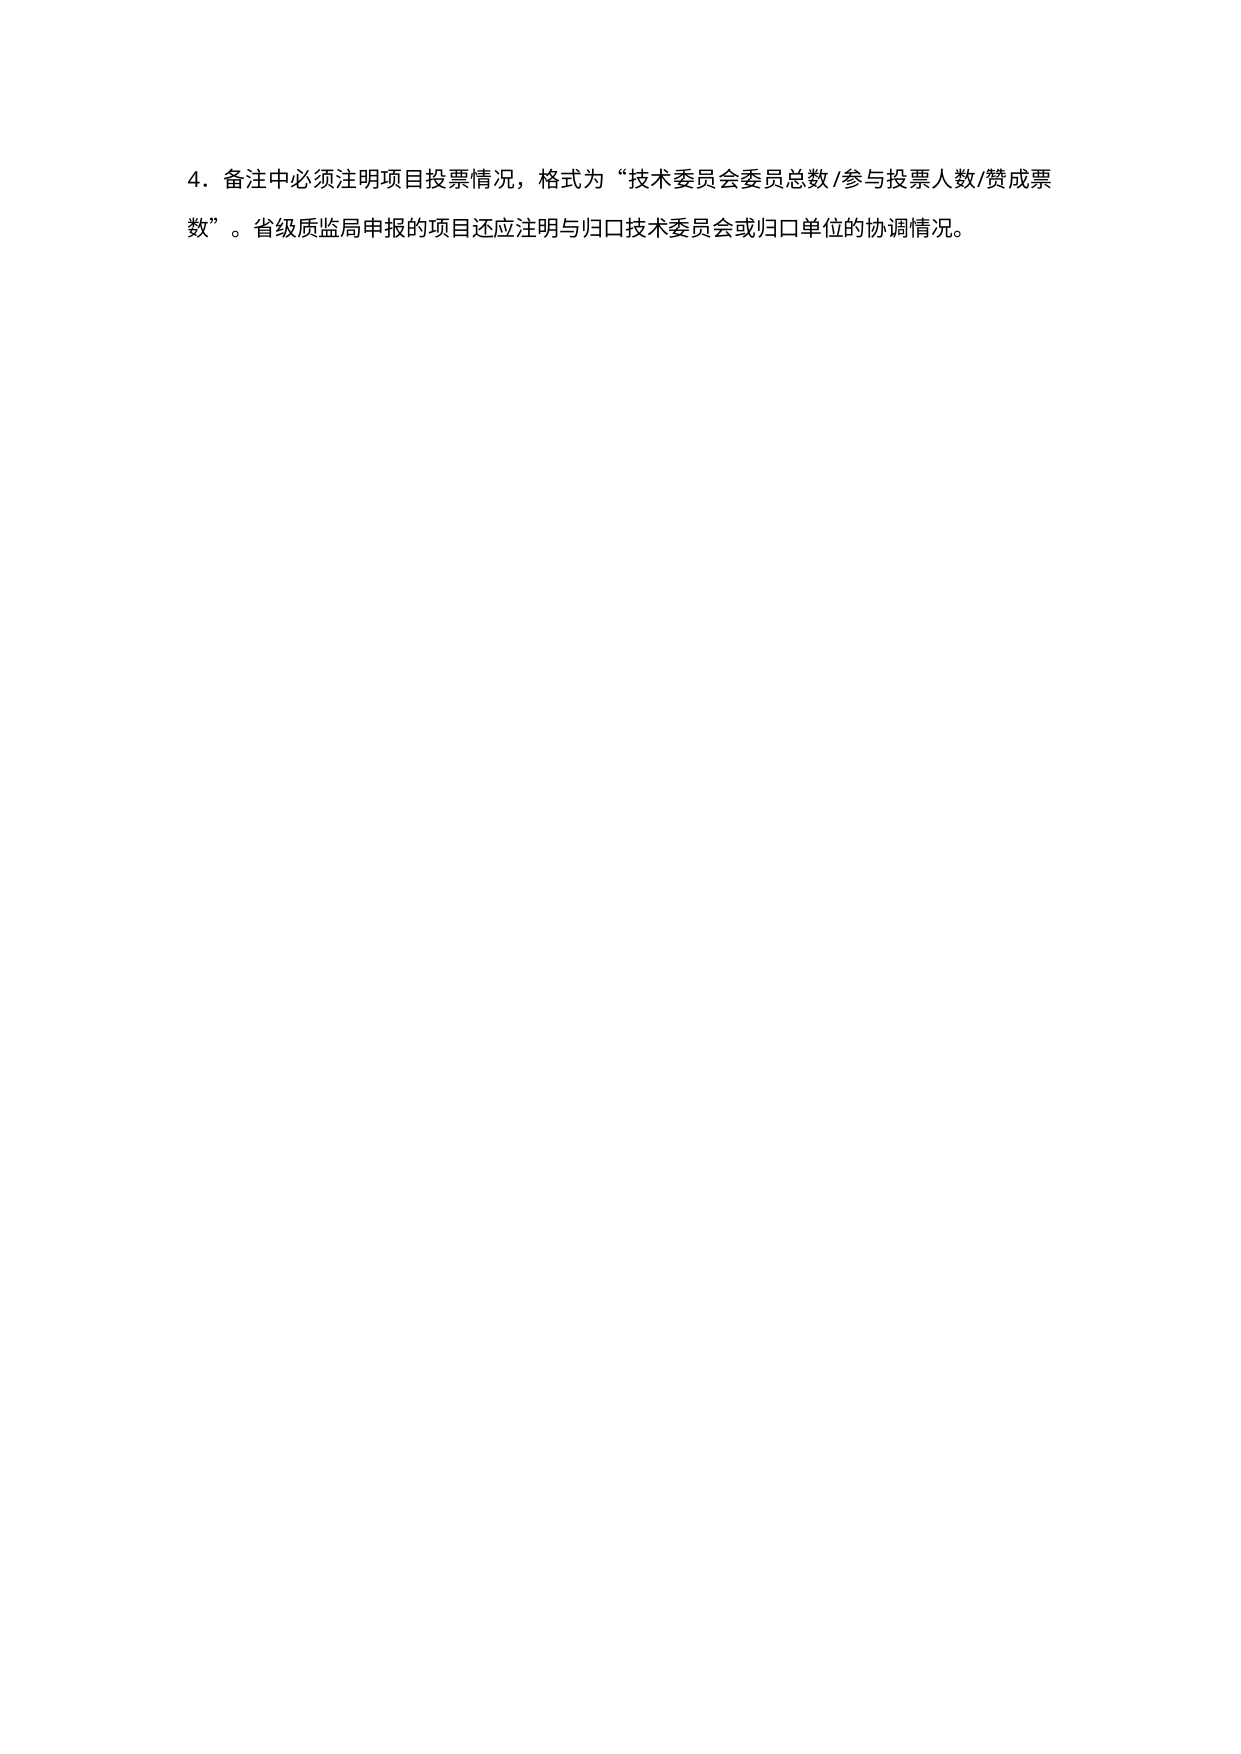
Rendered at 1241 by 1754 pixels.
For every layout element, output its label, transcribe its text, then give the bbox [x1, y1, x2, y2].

text 4．备注中必须注明项目投票情况，格式为“技术委员会委员总数/参与投票人数/赞成票数”。省级质监局申报的项目还应注明与归口技术委员会或归口单位的协调情况。 [187, 162, 1053, 243]
